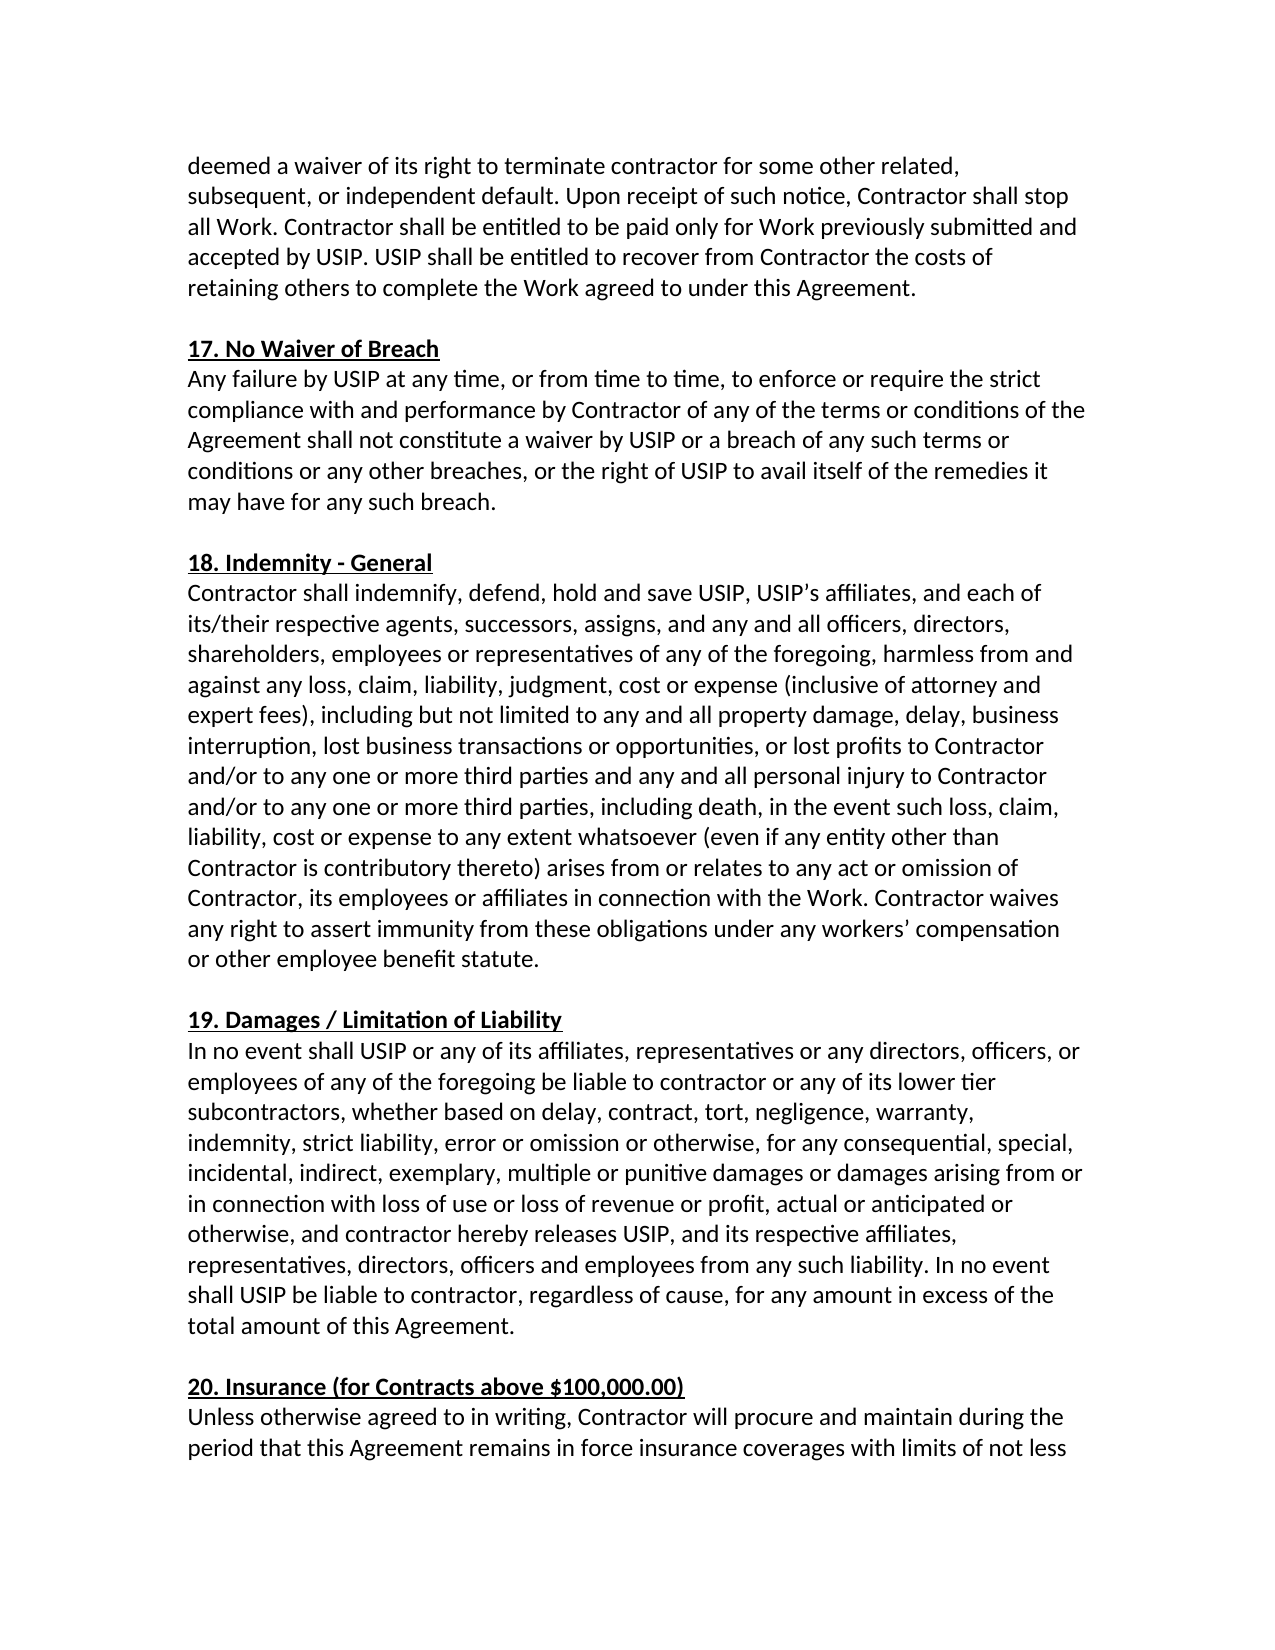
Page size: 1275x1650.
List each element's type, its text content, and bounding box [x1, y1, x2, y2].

text Contractor shall indemnify, defend, hold and save USIP, USIP’s affiliates, and each of its/their respective agents, successors, assigns, and any and all officers, directors, shareholders, employees or representatives of any of the foregoing, harmless from and against any loss, claim, liability, judgment, cost or expense (inclusive of attorney and expert fees), including but not limited to any and all property damage, delay, business interruption, lost business transactions or opportunities, or lost profits to Contractor and/or to any one or more third parties and any and all personal injury to Contractor and/or to any one or more third parties, including death, in the event such loss, claim, liability, cost or expense to any extent whatsoever (even if any entity other than Contractor is contributory thereto) arises from or relates to any act or omission of Contractor, its employees or affiliates in connection with the Work. Contractor waives any right to assert immunity from these obligations under any workers’ compensation or other employee benefit statute. [187, 577, 1087, 974]
text Any failure by USIP at any time, or from time to time, to enforce or require the strict compliance with and performance by Contractor of any of the terms or conditions of the Agreement shall not constitute a waiver by USIP or a breach of any such terms or conditions or any other breaches, or the right of USIP to avail itself of the remedies it may have for any such breach. [187, 364, 1087, 516]
text 19. Damages / Limitation of Liability [187, 1004, 1087, 1035]
text 17. No Waiver of Breach [187, 333, 1087, 364]
text In no event shall USIP or any of its affiliates, representatives or any directors, officers, or employees of any of the foregoing be liable to contractor or any of its lower tier subcontractors, whether based on delay, contract, tort, negligence, warranty, indemnity, strict liability, error or omission or otherwise, for any consequential, special, [187, 1035, 1087, 1157]
text 18. Indemnity - General [187, 547, 1087, 577]
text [187, 150, 1087, 303]
text incidental, indirect, exemplary, multiple or punitive damages or damages arising from or in connection with loss of use or loss of revenue or profit, actual or anticipated or otherwise, and contractor hereby releases USIP, and its respective affiliates, representatives, directors, officers and employees from any such liability. In no event shall USIP be liable to contractor, regardless of cause, for any amount in excess of the total amount of this Agreement. [187, 1157, 1087, 1340]
text 20. Insurance (for Contracts above $100,000.00) [187, 1371, 1087, 1401]
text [187, 1401, 1087, 1462]
